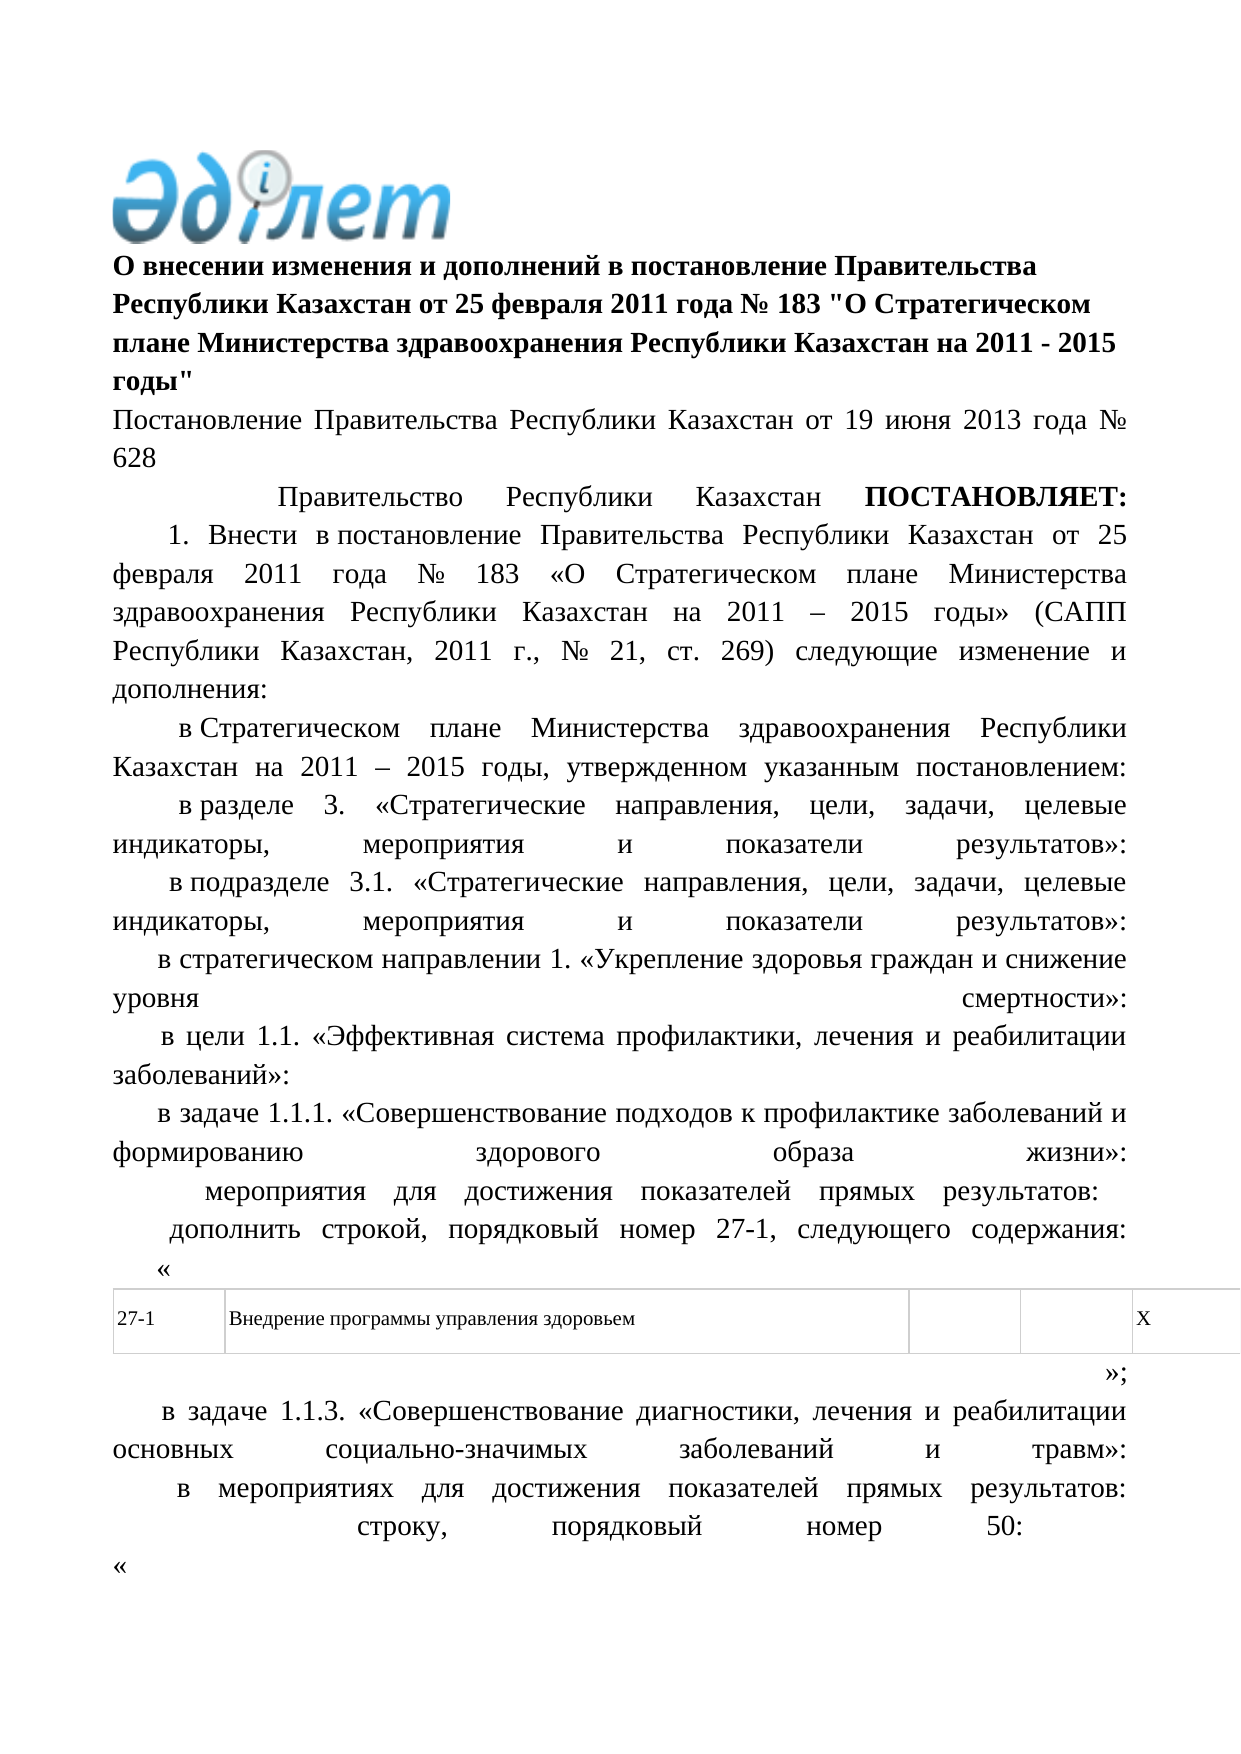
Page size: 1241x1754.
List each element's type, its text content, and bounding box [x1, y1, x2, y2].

table_header Внедрение программы управления здоровьем [226, 1290, 908, 1353]
table_header 27-1 [114, 1290, 224, 1353]
table_header Х [1133, 1290, 1240, 1353]
text »; в задаче 1.1.3. «Совершенствование диагностики, лечения и реабилитации основных социально-значимых заболеваний и травм»: в мероприятиях для достижения показателей прямых результатов: строку, порядковый номер 50: « [112, 1354, 1128, 1581]
text Правительство Республики Казахстан ПОСТАНОВЛЯЕТ: 1. Внести в постановление Правительства Республики Казахстан от 25 февраля 2011 года № 183 «О Стратегическом плане Министерства здравоохранения Республики Казахстан на 2011 – 2015 годы» (САПП Республики Казахстан, 2011 г., № 21, ст. 269) следующие изменение и дополнения: в Стратегическом плане Министерства здравоохранения Республики Казахстан на 2011 – 2015 годы, утвержденном указанным постановлением: в разделе 3. «Стратегические направления, цели, задачи, целевые индикаторы, мероприятия и показатели результатов»: в подразделе 3.1. «Стратегические направления, цели, задачи, целевые индикаторы, мероприятия и показатели результатов»: в стратегическом направлении 1. «Укрепление здоровья граждан и снижение уровня смертности»: в цели 1.1. «Эффективная система профилактики, лечения и реабилитации заболеваний»: в задаче 1.1.1. «Совершенствование подходов к профилактике заболеваний и формированию здорового образа жизни»: мероприятия для достижения показателей прямых результатов: дополнить строкой, порядковый номер 27-1, следующего содержания: « [112, 479, 1128, 1283]
table_header [1021, 1290, 1132, 1353]
picture [112, 150, 451, 244]
text О внесении изменения и дополнений в постановление Правительства Республики Казахстан от 25 февраля 2011 года № 183 "О Стратегическом плане Министерства здравоохранения Республики Казахстан на 2011 - 2015 годы" [112, 248, 1128, 397]
table_header [910, 1290, 1020, 1353]
text Постановление Правительства Республики Казахстан от 19 июня 2013 года № 628 [112, 402, 1128, 474]
